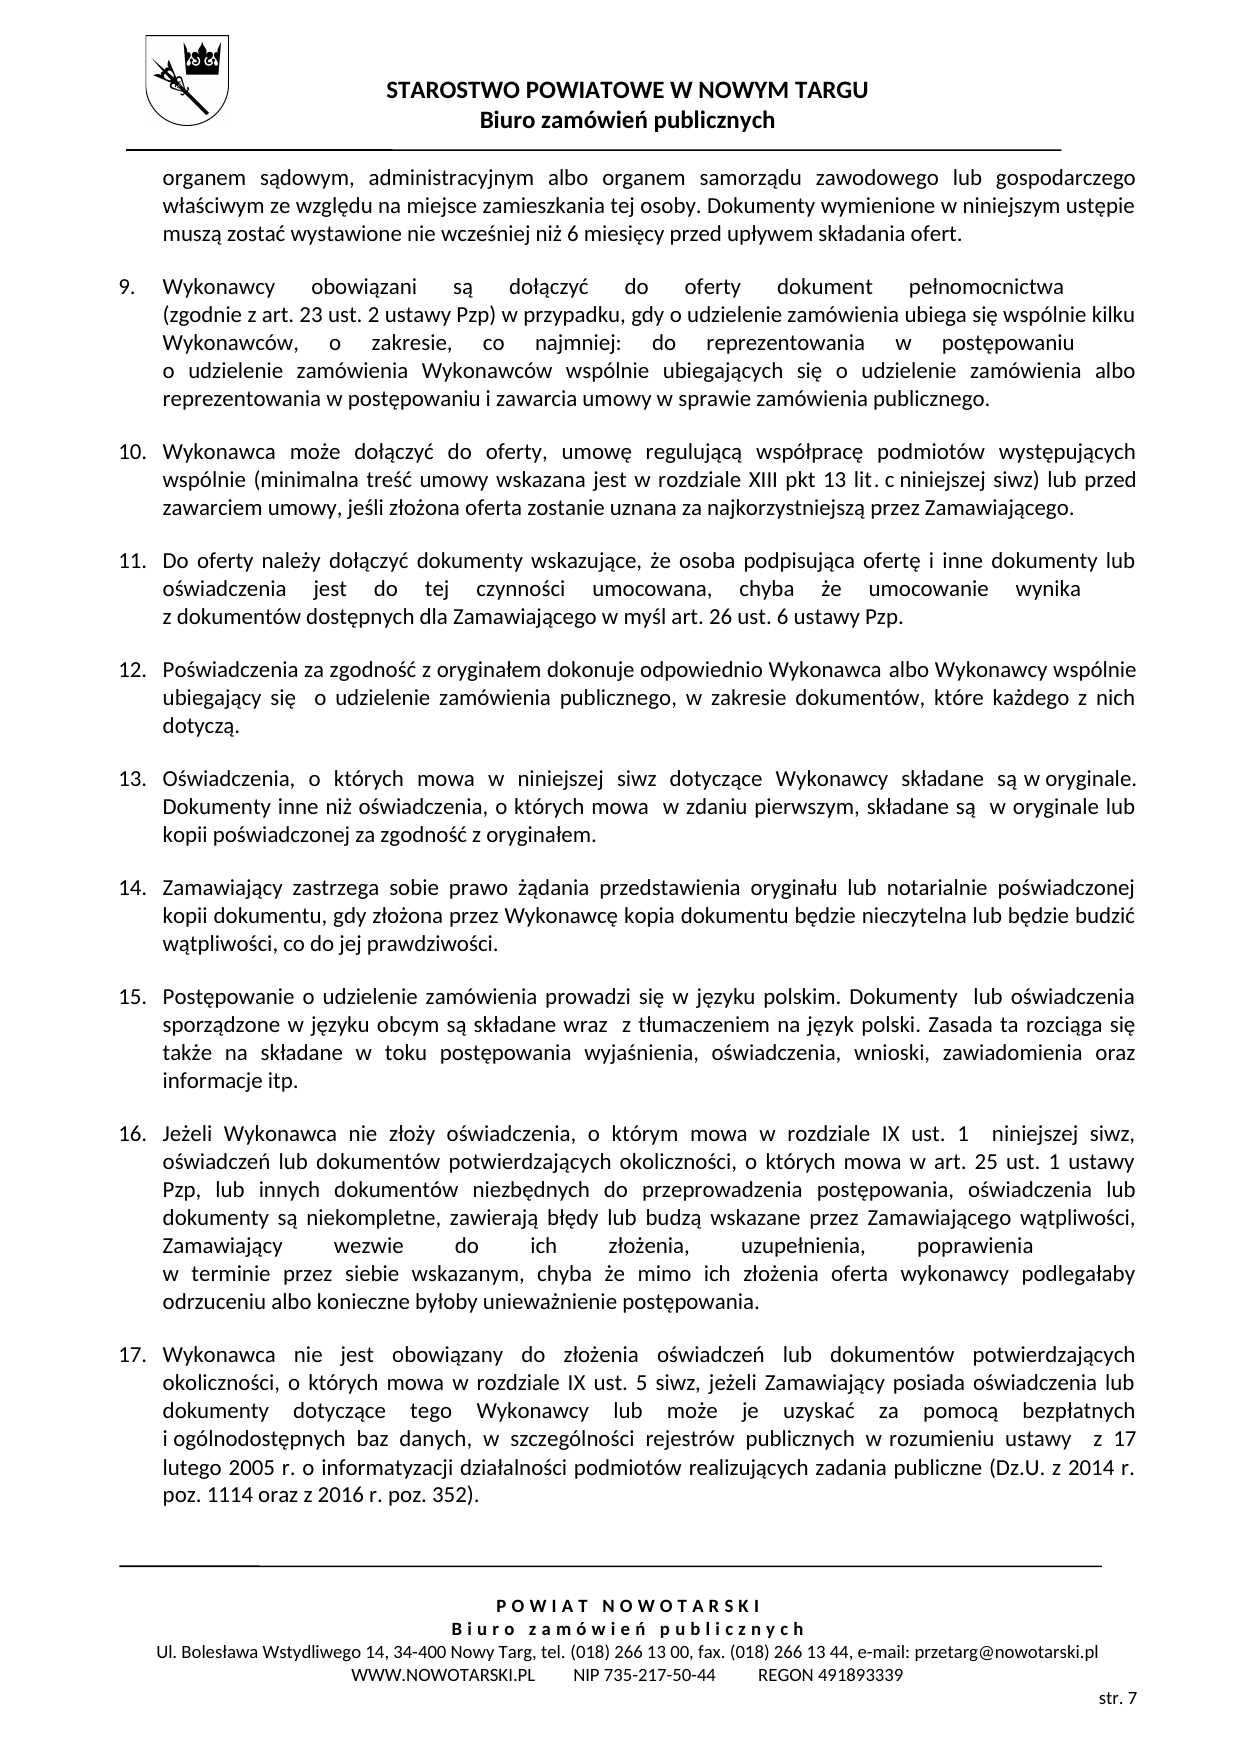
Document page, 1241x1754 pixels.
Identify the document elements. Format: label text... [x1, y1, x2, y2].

list Oświadczenia, o których mowa w niniejszej siwz dotyczące Wykonawcy składane są w oryginale. Dokumenty inne niż oświadczenia, o których mowa w zdaniu pierwszym, składane są w oryginale lub kopii poświadczonej za zgodność z oryginałem. [118, 764, 1137, 848]
list Zamawiający zastrzega sobie prawo żądania przedstawienia oryginału lub notarialnie poświadczonej kopii dokumentu, gdy złożona przez Wykonawcę kopia dokumentu będzie nieczytelna lub będzie budzić wątpliwości, co do jej prawdziwości. [118, 873, 1137, 957]
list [118, 163, 1137, 247]
list Wykonawca może dołączyć do oferty, umowę regulującą współpracę podmiotów występujących wspólnie (minimalna treść umowy wskazana jest w rozdziale XIII pkt 13 lit. c niniejszej siwz) lub przed zawarciem umowy, jeśli złożona oferta zostanie uznana za najkorzystniejszą przez Zamawiającego. [118, 437, 1137, 521]
list Jeżeli Wykonawca nie złoży oświadczenia, o którym mowa w rozdziale IX ust. 1 niniejszej siwz, oświadczeń lub dokumentów potwierdzających okoliczności, o których mowa w art. 25 ust. 1 ustawy Pzp, lub innych dokumentów niezbędnych do przeprowadzenia postępowania, oświadczenia lub dokumenty są niekompletne, zawierają błędy lub budzą wskazane przez Zamawiającego wątpliwości, Zamawiający wezwie do ich złożenia, uzupełnienia, poprawienia w terminie przez siebie wskazanym, chyba że mimo ich złożenia oferta wykonawcy podlegałaby odrzuceniu albo konieczne byłoby unieważnienie postępowania. [118, 1119, 1137, 1316]
list Do oferty należy dołączyć dokumenty wskazujące, że osoba podpisująca ofertę i inne dokumenty lub oświadczenia jest do tej czynności umocowana, chyba że umocowanie wynika z dokumentów dostępnych dla Zamawiającego w myśl art. 26 ust. 6 ustawy Pzp. [118, 546, 1137, 630]
list Poświadczenia za zgodność z oryginałem dokonuje odpowiednio Wykonawca albo Wykonawcy wspólnie ubiegający się o udzielenie zamówienia publicznego, w zakresie dokumentów, które każdego z nich dotyczą. [118, 655, 1137, 739]
list Wykonawcy obowiązani są dołączyć do oferty dokument pełnomocnictwa (zgodnie z art. 23 ust. 2 ustawy Pzp) w przypadku, gdy o udzielenie zamówienia ubiega się wspólnie kilku Wykonawców, o zakresie, co najmniej: do reprezentowania w postępowaniu o udzielenie zamówienia Wykonawców wspólnie ubiegających się o udzielenie zamówienia albo reprezentowania w postępowaniu i zawarcia umowy w sprawie zamówienia publicznego. [118, 272, 1137, 412]
picture [145, 35, 229, 126]
list Wykonawca nie jest obowiązany do złożenia oświadczeń lub dokumentów potwierdzających okoliczności, o których mowa w rozdziale IX ust. 5 siwz, jeżeli Zamawiający posiada oświadczenia lub dokumenty dotyczące tego Wykonawcy lub może je uzyskać za pomocą bezpłatnych i ogólnodostępnych baz danych, w szczególności rejestrów publicznych w rozumieniu ustawy z 17 lutego 2005 r. o informatyzacji działalności podmiotów realizujących zadania publiczne (Dz.U. z 2014 r. poz. 1114 oraz z 2016 r. poz. 352). [118, 1341, 1137, 1509]
list Postępowanie o udzielenie zamówienia prowadzi się w języku polskim. Dokumenty lub oświadczenia sporządzone w języku obcym są składane wraz z tłumaczeniem na język polski. Zasada ta rozciąga się także na składane w toku postępowania wyjaśnienia, oświadczenia, wnioski, zawiadomienia oraz informacje itp. [118, 982, 1137, 1094]
